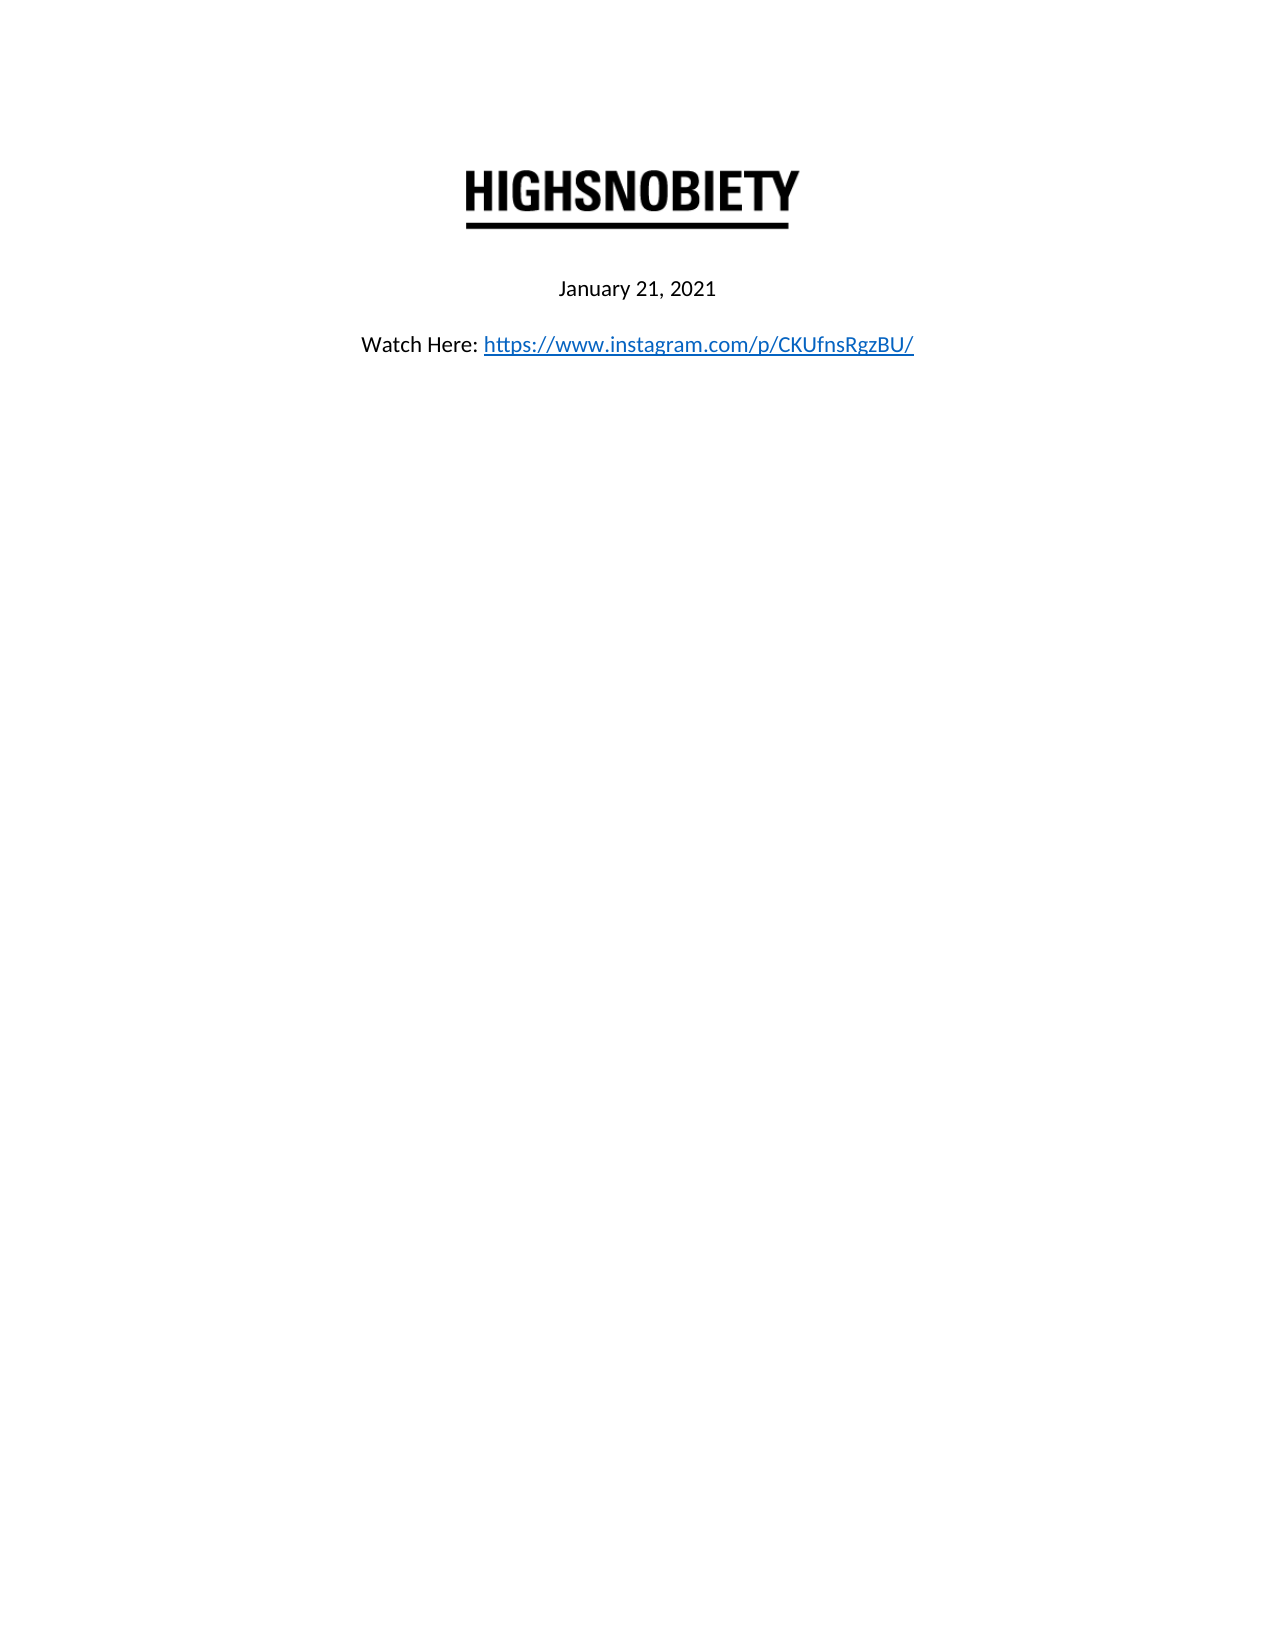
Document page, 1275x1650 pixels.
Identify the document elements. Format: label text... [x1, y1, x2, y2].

picture [439, 150, 836, 246]
text Watch Here: https://www.instagram.com/p/CKUfnsRgzBU/ [150, 330, 1125, 358]
text January 21, 2021 [150, 274, 1125, 302]
